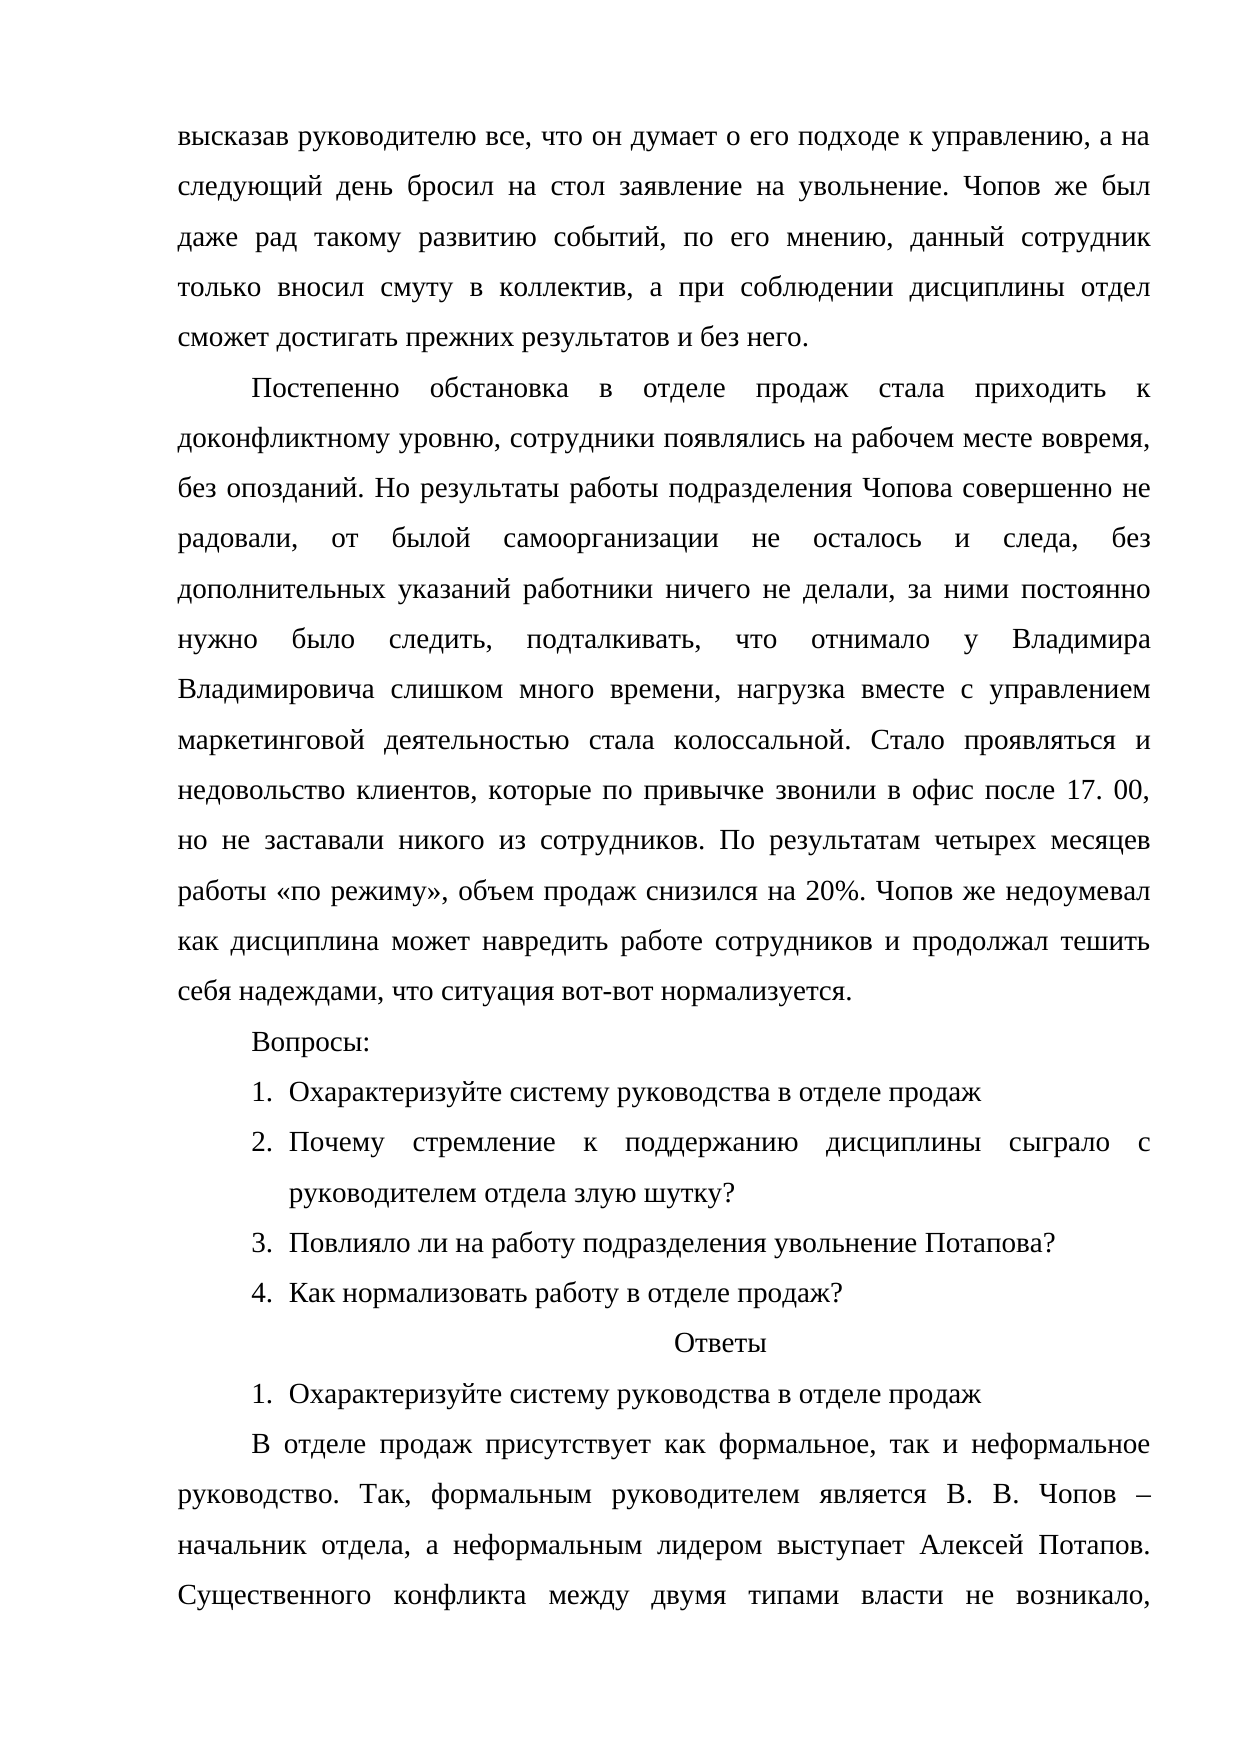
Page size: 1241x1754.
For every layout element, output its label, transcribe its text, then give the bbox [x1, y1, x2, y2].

list Охарактеризуйте систему руководства в отделе продаж [251, 1074, 1152, 1108]
list Почему стремление к поддержанию дисциплины сыграло с руководителем отдела злую шутку? [251, 1124, 1152, 1208]
list Ответы [289, 1326, 1152, 1359]
text Постепенно обстановка в отделе продаж стала приходить к доконфликтному уровню, сотрудники появлялись на рабочем месте вовремя, без опозданий. Но результаты работы подразделения Чопова совершенно не радовали, от былой самоорганизации не осталось и следа, без дополнительных указаний работники ничего не делали, за ними постоянно нужно было следить, подталкивать, что отнимало у Владимира Владимировича слишком много времени, нагрузка вместе с управлением маркетинговой деятельностью стала колоссальной. Стало проявляться и недовольство клиентов, которые по привычке звонили в офис после 17. 00, но не заставали никого из сотрудников. По результатам четырех месяцев работы «по режиму», объем продаж снизился на 20%. Чопов же недоумевал как дисциплина может навредить работе сотрудников и продолжал тешить себя надеждами, что ситуация вот-вот нормализуется. [177, 370, 1152, 1007]
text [177, 1426, 1152, 1611]
text Вопросы: [177, 1024, 1152, 1057]
list Охарактеризуйте систему руководства в отделе продаж [251, 1376, 1152, 1409]
list Как нормализовать работу в отделе продаж? [251, 1275, 1152, 1309]
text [177, 118, 1152, 353]
list Повлияло ли на работу подразделения увольнение Потапова? [251, 1225, 1152, 1258]
